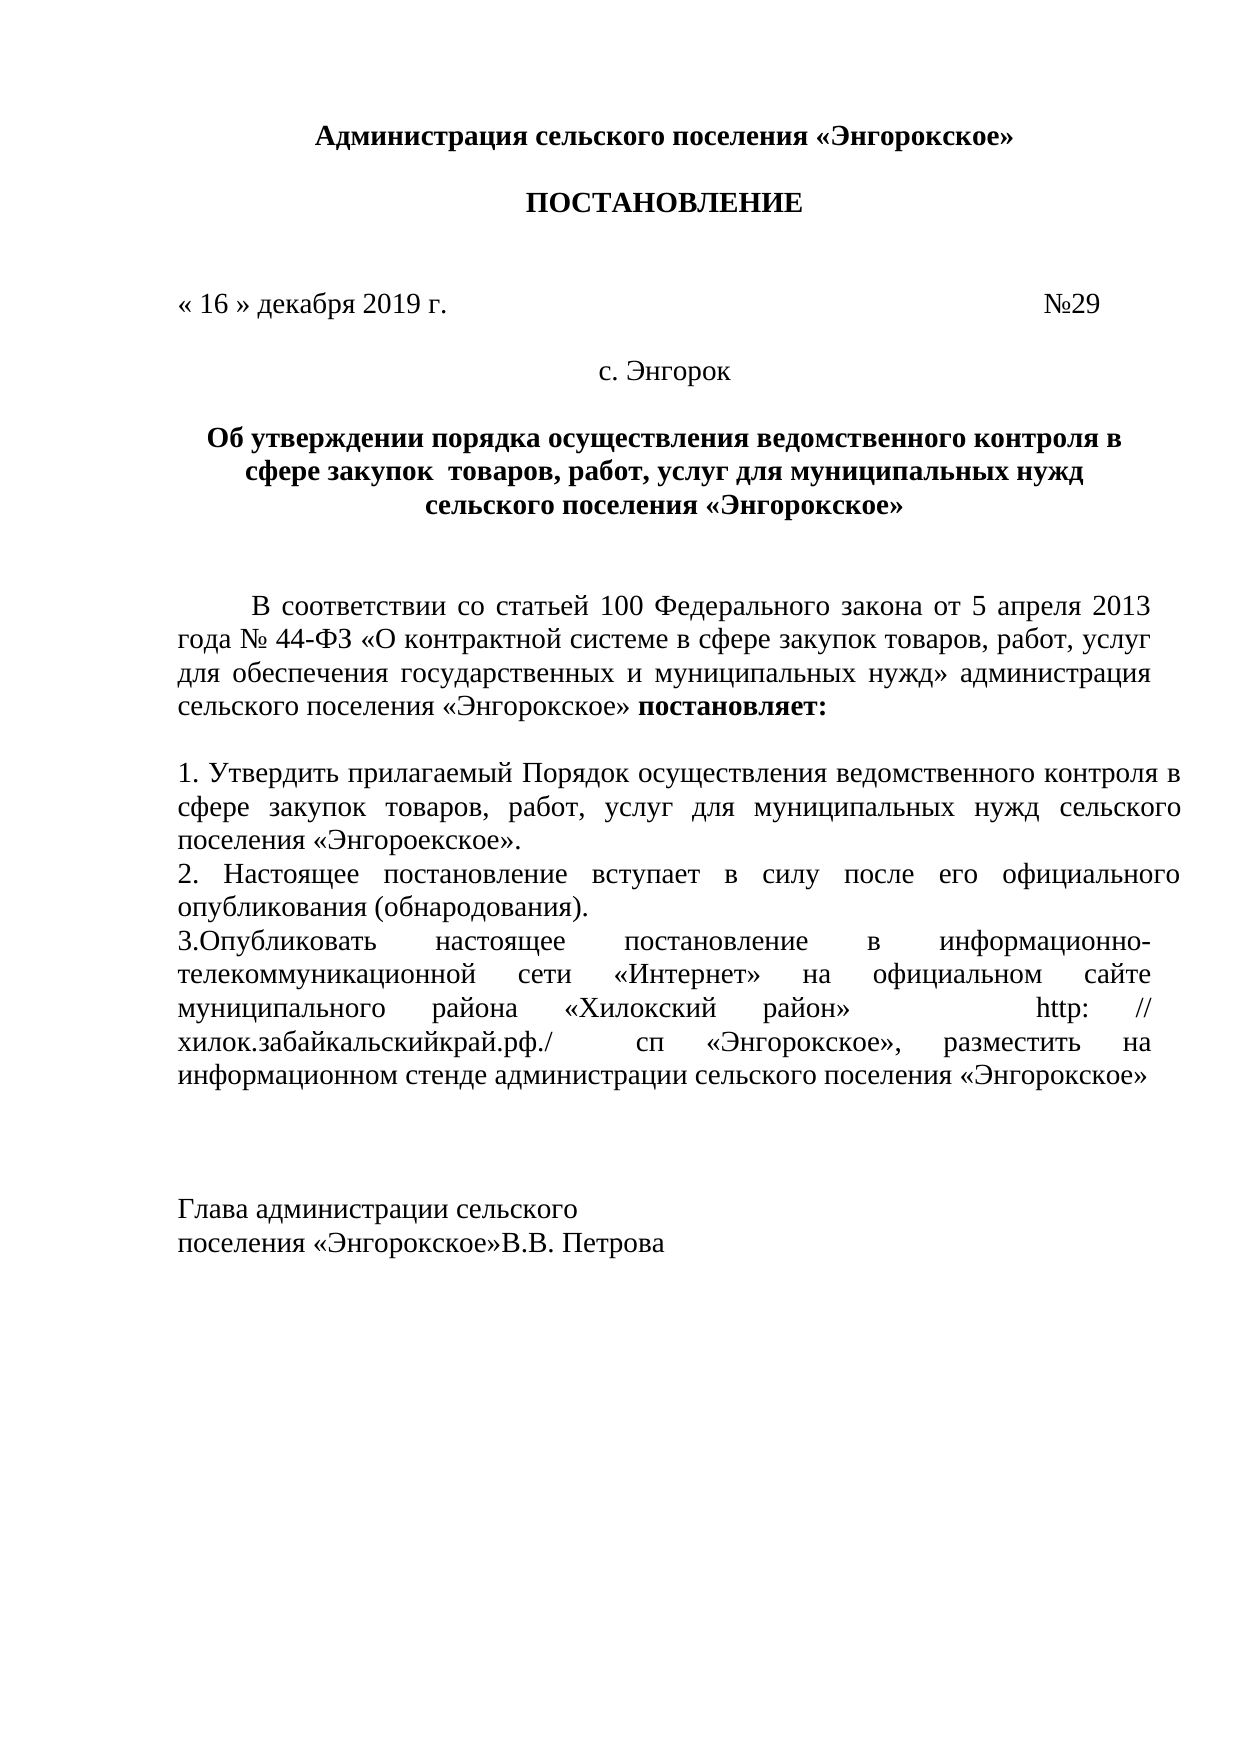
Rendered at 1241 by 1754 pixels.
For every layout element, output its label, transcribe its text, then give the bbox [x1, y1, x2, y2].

text 3.Опубликовать настоящее постановление в информационно-телекоммуникационной сети «Интернет» на официальном сайте муниципального района «Хилокский район» http: // хилок.забайкальскийкрай.рф./ сп «Энгорокское», разместить на информационном стенде администрации сельского поселения «Энгорокское» [177, 923, 1152, 1091]
text с. Энгорок [177, 353, 1152, 386]
text поселения «Энгорокское»В.В. Петрова [177, 1225, 1152, 1258]
text Глава администрации сельского [177, 1191, 1152, 1225]
text 2. Настоящее постановление вступает в силу после его официального опубликования (обнародования). [177, 856, 1181, 923]
text Администрация сельского поселения «Энгорокское» [177, 118, 1152, 152]
text В соответствии со статьей 100 Федерального закона от 5 апреля 2013 года № 44-ФЗ «О контрактной системе в сфере закупок товаров, работ, услуг для обеспечения государственных и муниципальных нужд» администрация сельского поселения «Энгорокское» постановляет: [177, 588, 1152, 722]
text Об утверждении порядка осуществления ведомственного контроля в сфере закупок товаров, работ, услуг для муниципальных нужд сельского поселения «Энгорокское» [177, 420, 1152, 521]
text « 16 » декабря 2019 г. №29 [177, 286, 1152, 319]
text ПОСТАНОВЛЕНИЕ [177, 185, 1152, 219]
text 1. Утвердить прилагаемый Порядок осуществления ведомственного контроля в сфере закупок товаров, работ, услуг для муниципальных нужд сельского поселения «Энгороекское». [177, 755, 1181, 856]
